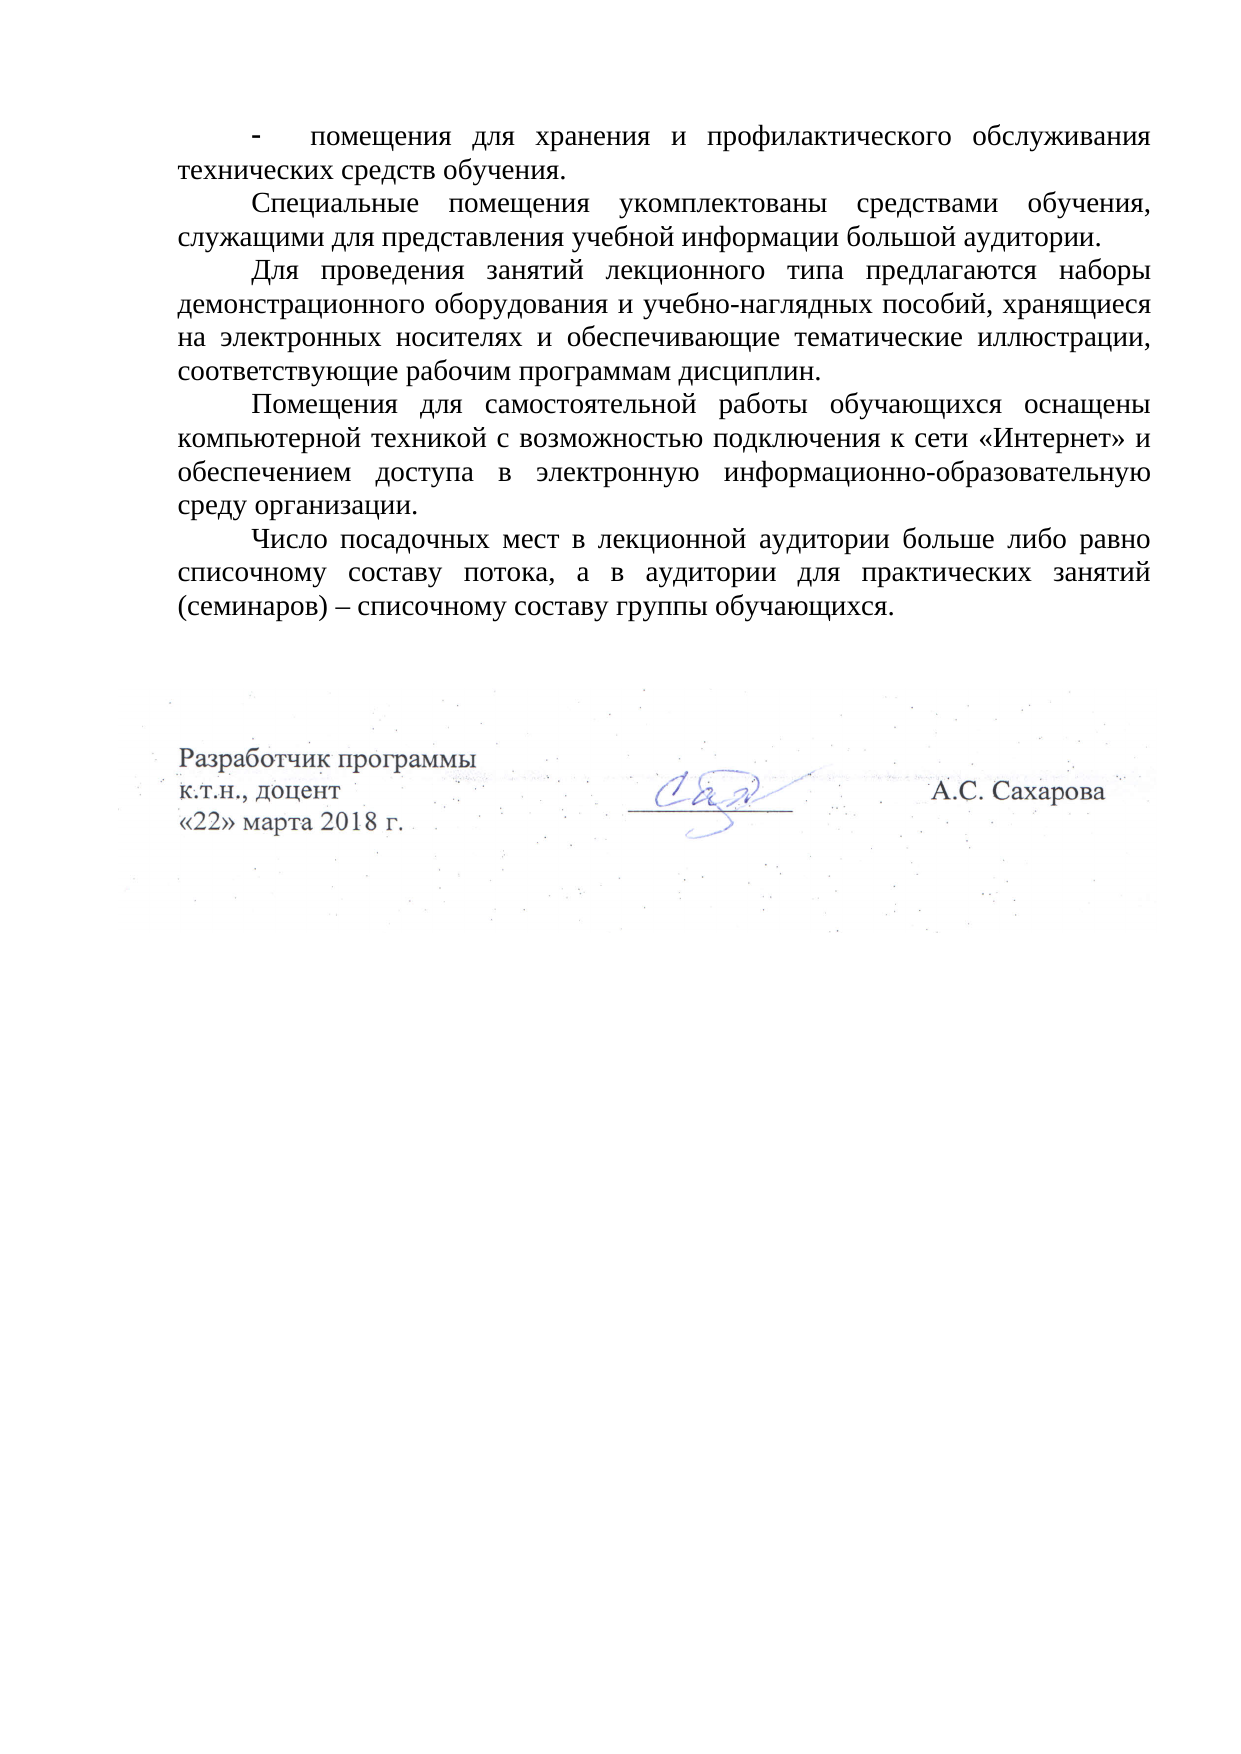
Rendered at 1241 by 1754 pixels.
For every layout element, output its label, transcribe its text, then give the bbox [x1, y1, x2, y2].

text Число посадочных мест в лекционной аудитории больше либо равно списочному составу потока, а в аудитории для практических занятий (семинаров) – списочному составу группы обучающихся. [177, 521, 1152, 621]
text Специальные помещения укомплектованы средствами обучения, служащими для представления учебной информации большой аудитории. [177, 185, 1152, 252]
text Для проведения занятий лекционного типа предлагаются наборы демонстрационного оборудования и учебно-наглядных пособий, хранящиеся на электронных носителях и обеспечивающие тематические иллюстрации, соответствующие рабочим программам дисциплин. [177, 252, 1152, 387]
list помещения для хранения и профилактического обслуживания технических средств обучения. [177, 118, 1152, 185]
text Помещения для самостоятельной работы обучающихся оснащены компьютерной техникой с возможностью подключения к сети «Интернет» и обеспечением доступа в электронную информационно-образовательную среду организации. [177, 387, 1152, 521]
picture [118, 688, 1157, 933]
